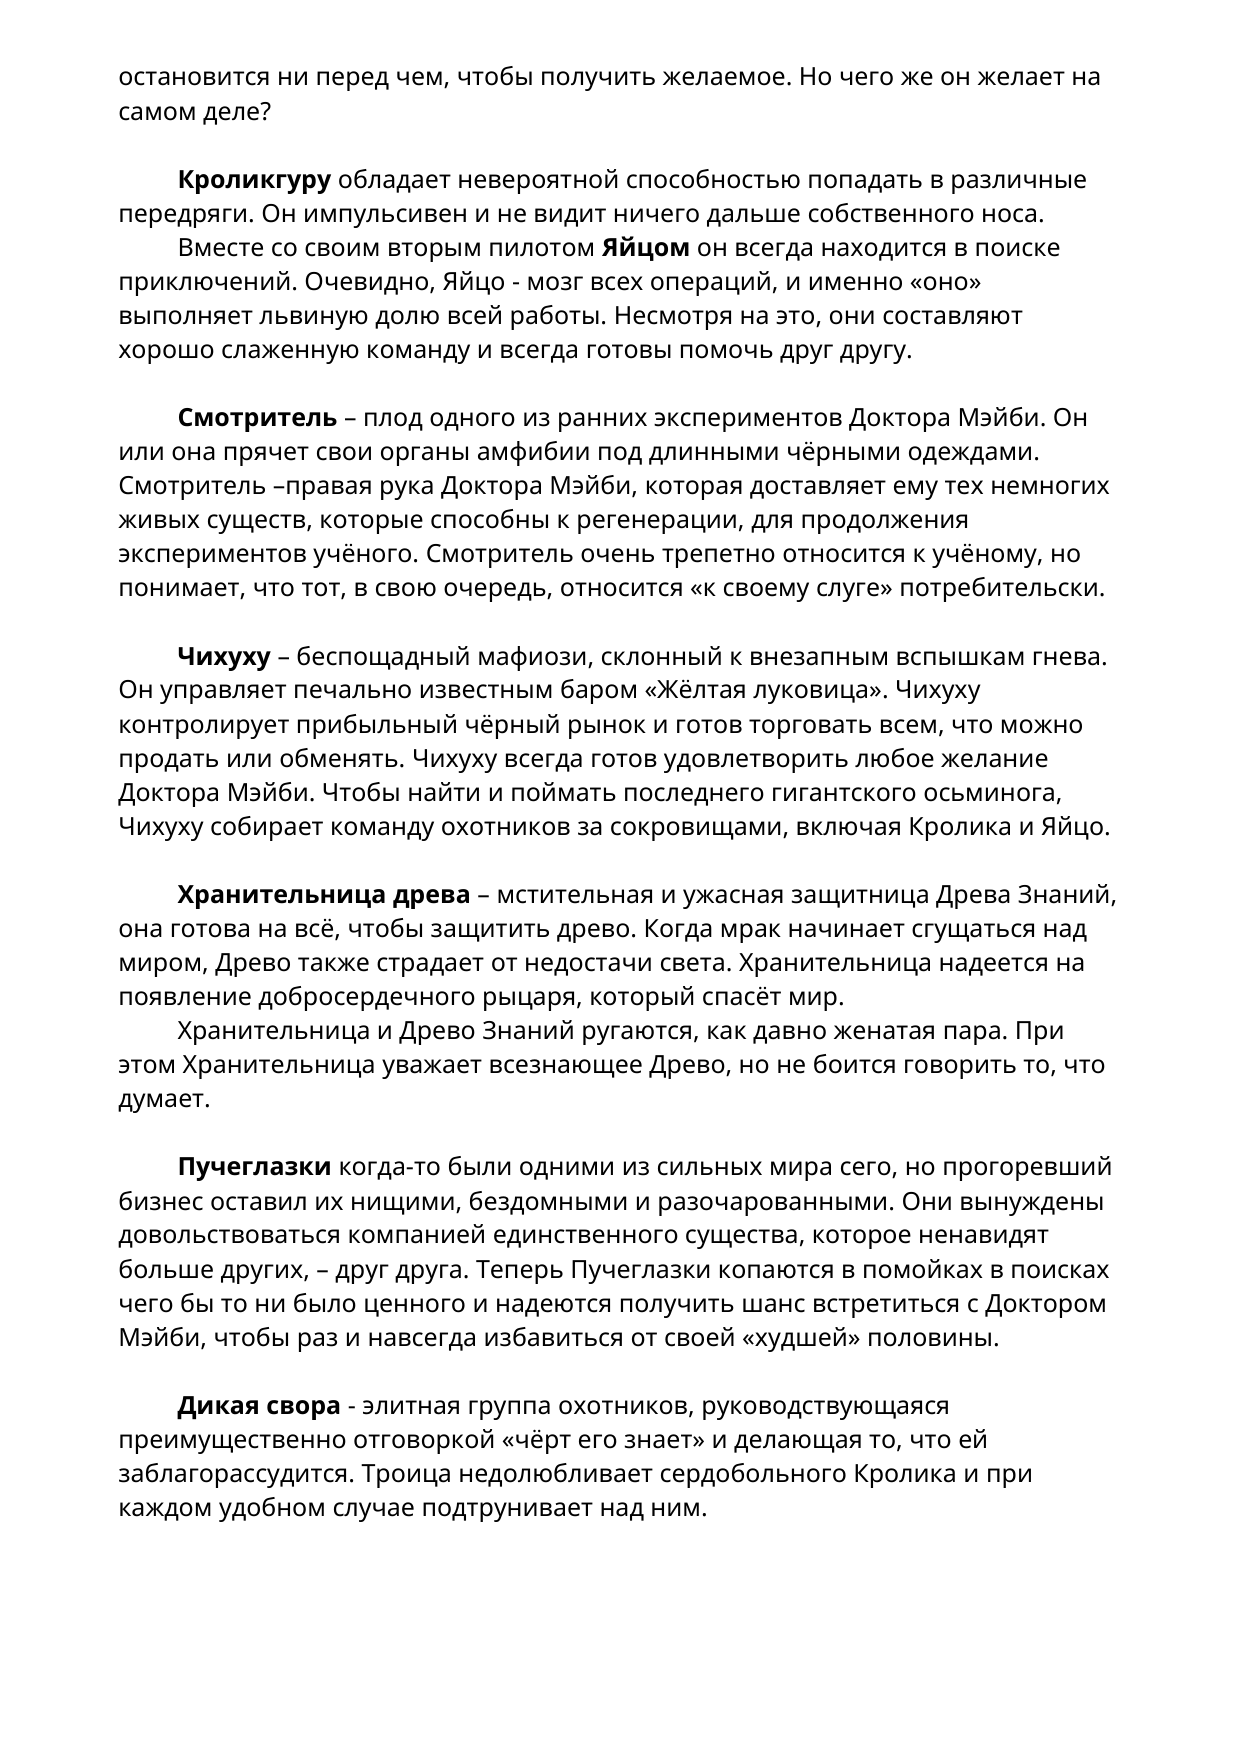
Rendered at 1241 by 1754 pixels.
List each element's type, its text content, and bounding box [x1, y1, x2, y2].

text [118, 59, 1122, 127]
text Дикая свора - элитная группа охотников, руководствующаяся преимущественно отговоркой «чёрт его знает» и делающая то, что ей заблагорассудится. Троица недолюбливает сердобольного Кролика и при каждом удобном случае подтрунивает над ним. [118, 1387, 1122, 1524]
text Вместе со своим вторым пилотом Яйцом он всегда находится в поиске приключений. Очевидно, Яйцо - мозг всех операций, и именно «оно» выполняет львиную долю всей работы. Несмотря на это, они составляют хорошо слаженную команду и всегда готовы помочь друг другу. [118, 229, 1122, 366]
text Хранительница и Древо Знаний ругаются, как давно женатая пара. При этом Хранительница уважает всезнающее Древо, но не боится говорить то, что думает. [118, 1013, 1122, 1115]
text Пучеглазки когда-то были одними из сильных мира сего, но прогоревший бизнес оставил их нищими, бездомными и разочарованными. Они вынуждены довольствоваться компанией единственного существа, которое ненавидят больше других, – друг друга. Теперь Пучеглазки копаются в помойках в поисках чего бы то ни было ценного и надеются получить шанс встретиться с Доктором Мэйби, чтобы раз и навсегда избавиться от своей «худшей» половины. [118, 1149, 1122, 1353]
text Смотритель – плод одного из ранних экспериментов Доктора Мэйби. Он или она прячет свои органы амфибии под длинными чёрными одеждами. Смотритель –правая рука Доктора Мэйби, которая доставляет ему тех немногих живых существ, которые способны к регенерации, для продолжения экспериментов учёного. Смотритель очень трепетно относится к учёному, но понимает, что тот, в свою очередь, относится «к своему слуге» потребительски. [118, 400, 1122, 604]
text Кроликгуру обладает невероятной способностью попадать в различные передряги. Он импульсивен и не видит ничего дальше собственного носа. [118, 161, 1122, 229]
text Хранительница древа – мстительная и ужасная защитница Древа Знаний, она готова на всё, чтобы защитить древо. Когда мрак начинает сгущаться над миром, Древо также страдает от недостачи света. Хранительница надеется на появление добросердечного рыцаря, который спасёт мир. [118, 877, 1122, 1013]
text Чихуху – беспощадный мафиози, склонный к внезапным вспышкам гнева. Он управляет печально известным баром «Жёлтая луковица». Чихуху контролирует прибыльный чёрный рынок и готов торговать всем, что можно продать или обменять. Чихуху всегда готов удовлетворить любое желание Доктора Мэйби. Чтобы найти и поймать последнего гигантского осьминога, Чихуху собирает команду охотников за сокровищами, включая Кролика и Яйцо. [118, 638, 1122, 842]
